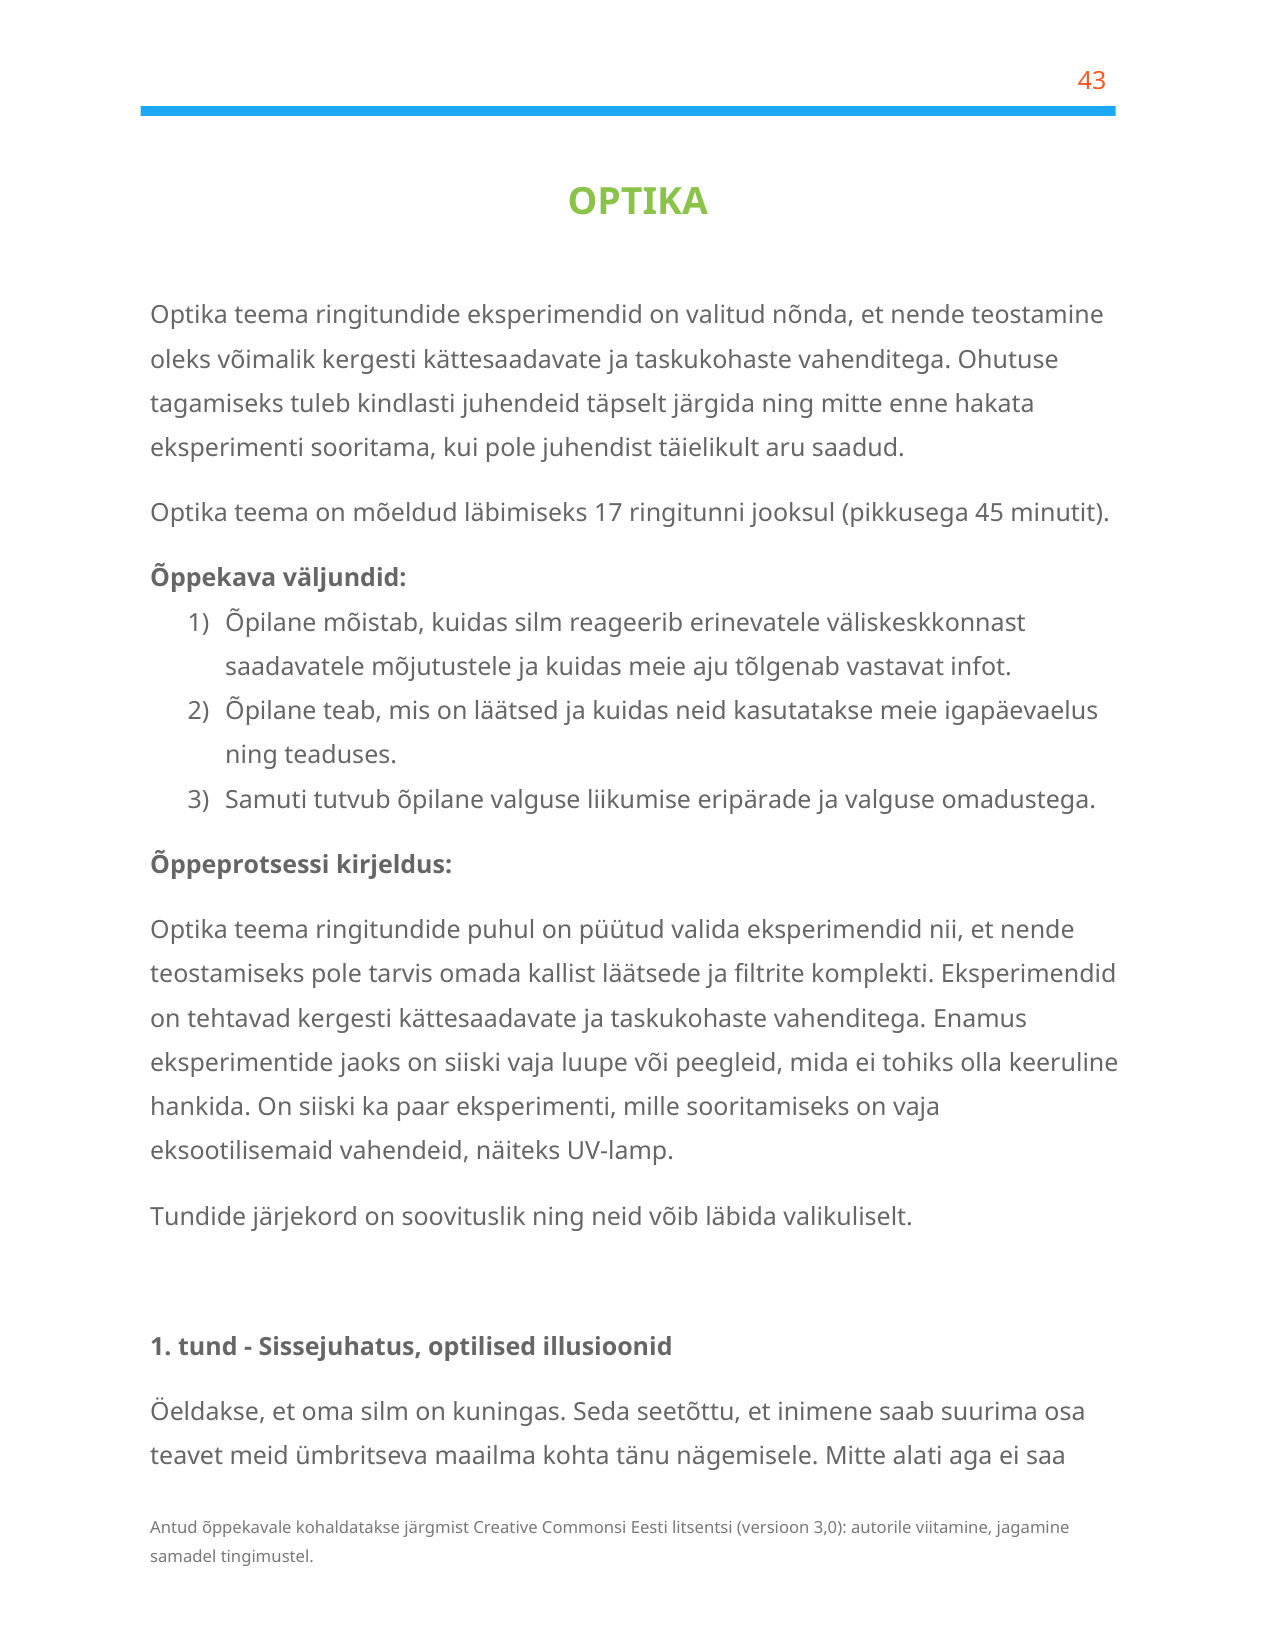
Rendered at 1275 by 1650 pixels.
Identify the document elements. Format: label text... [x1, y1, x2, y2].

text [150, 1393, 1125, 1472]
list Samuti tutvub õpilane valguse liikumise eripärade ja valguse omadustega. [187, 781, 1125, 816]
text Optika teema ringitundide eksperimendid on valitud nõnda, et nende teostamine oleks võimalik kergesti kättesaadavate ja taskukohaste vahenditega. Ohutuse tagamiseks tuleb kindlasti juhendeid täpselt järgida ning mitte enne hakata eksperimenti sooritama, kui pole juhendist täielikult aru saadud. [150, 297, 1125, 464]
subtitle OPTIKA [150, 174, 1125, 225]
list Õpilane teab, mis on läätsed ja kuidas neid kasutatakse meie igapäevaelus ning teaduses. [187, 693, 1125, 771]
picture [140, 106, 1116, 116]
list Õpilane mõistab, kuidas silm reageerib erinevatele väliskeskkonnast saadavatele mõjutustele ja kuidas meie aju tõlgenab vastavat infot. [187, 604, 1125, 683]
text Tundide järjekord on soovituslik ning neid võib läbida valikuliselt. [150, 1198, 1125, 1232]
text Õppekava väljundid: [150, 560, 1125, 594]
text Optika teema on mõeldud läbimiseks 17 ringitunni jooksul (pikkusega 45 minutit). [150, 495, 1125, 529]
text Optika teema ringitundide puhul on püütud valida eksperimendid nii, et nende teostamiseks pole tarvis omada kallist läätsede ja filtrite komplekti. Eksperimendid on tehtavad kergesti kättesaadavate ja taskukohaste vahenditega. Enamus eksperimentide jaoks on siiski vaja luupe või peegleid, mida ei tohiks olla keeruline hankida. On siiski ka paar eksperimenti, mille sooritamiseks on vaja eksootilisemaid vahendeid, näiteks UV-lamp. [150, 912, 1125, 1167]
text 1. tund - Sissejuhatus, optilised illusioonid [150, 1328, 1125, 1362]
text Õppeprotsessi kirjeldus: [150, 847, 1125, 881]
